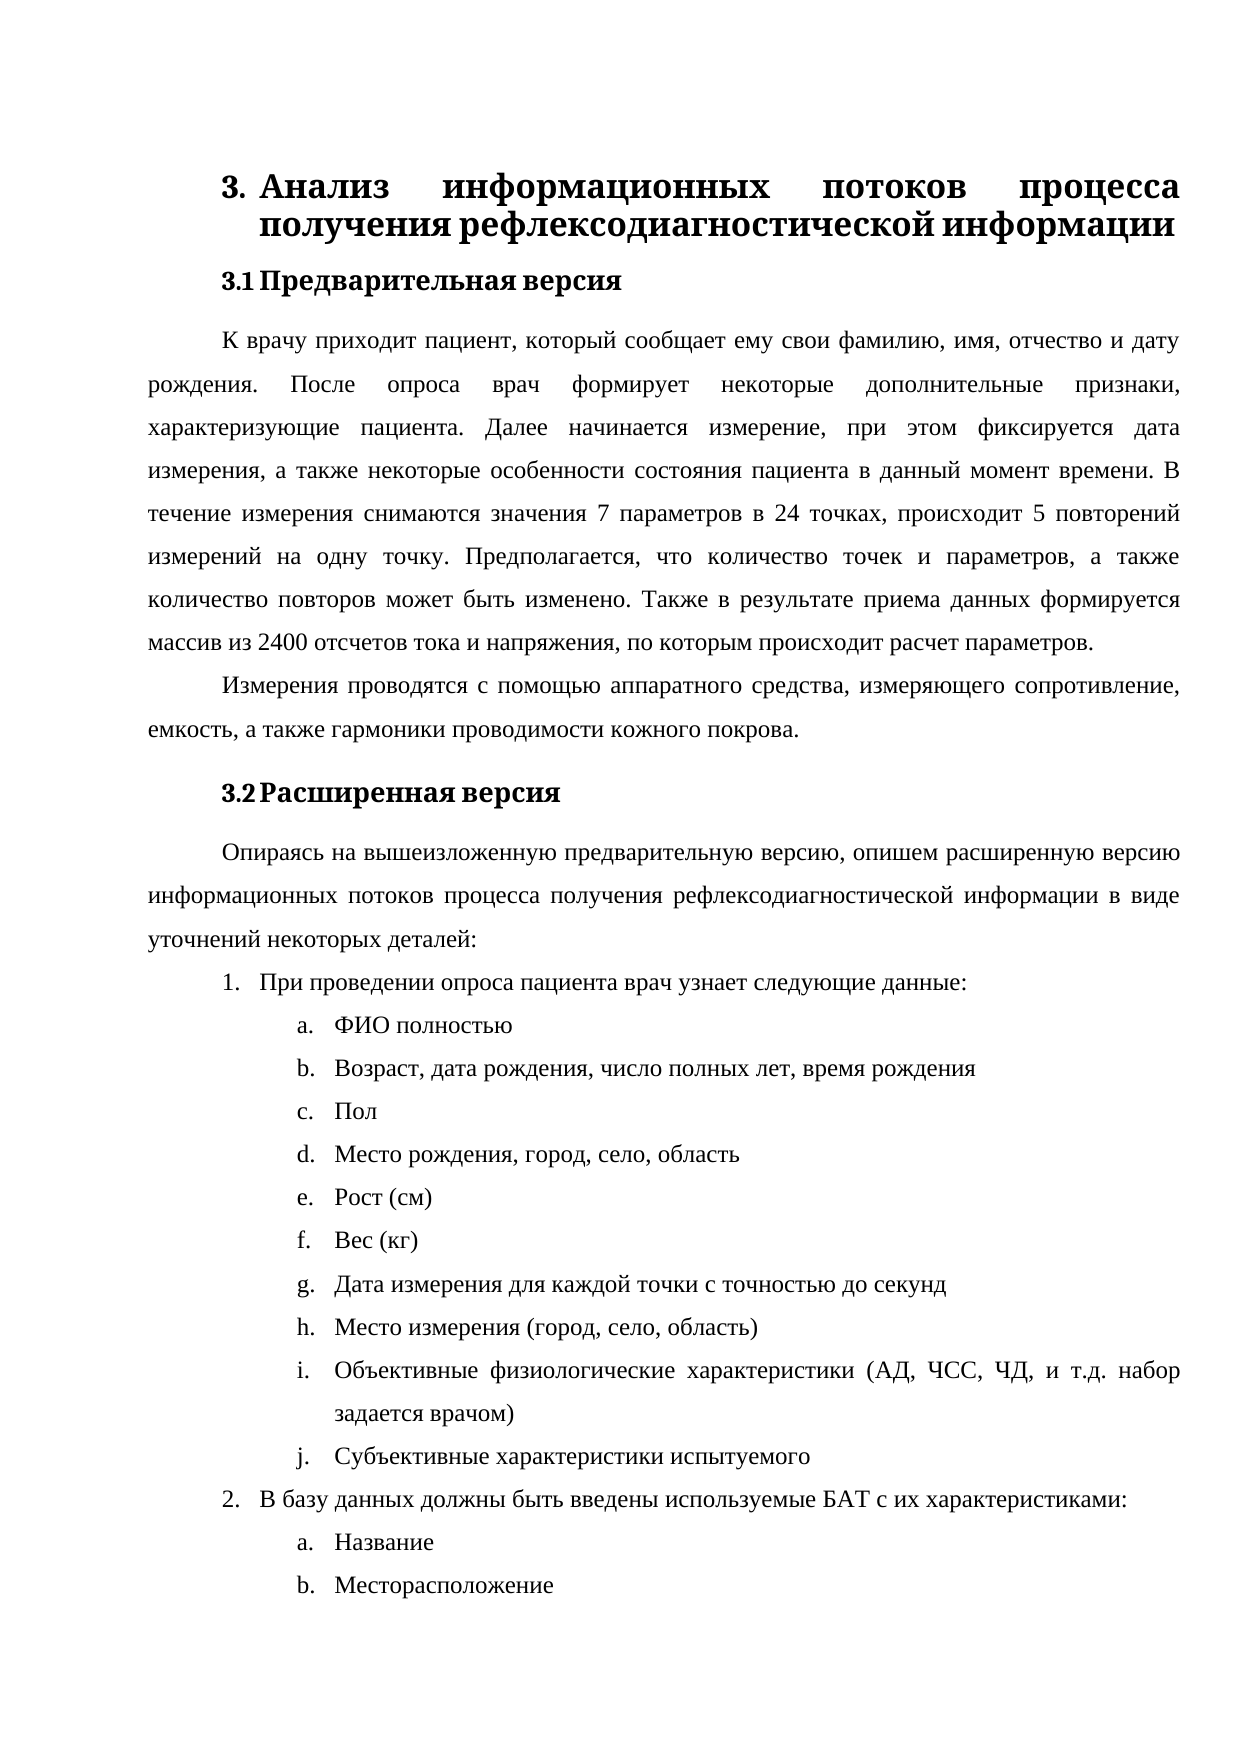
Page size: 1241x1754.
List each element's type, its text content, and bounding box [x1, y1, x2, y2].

list Название [297, 1527, 1181, 1556]
list При проведении опроса пациента врач узнает следующие данные: [222, 967, 1181, 996]
list Объективные физиологические характеристики (АД, ЧСС, ЧД, и т.д. набор задается врачом) [297, 1355, 1181, 1427]
list Вес (кг) [297, 1226, 1181, 1254]
subtitle Предварительная версия [222, 266, 1181, 297]
list ФИО полностью [297, 1010, 1181, 1039]
list Место измерения (город, село, область) [297, 1312, 1181, 1341]
list Измерения проводятся с помощью аппаратного средства, измеряющего сопротивление, емкость, а также гармоники проводимости кожного покрова. [148, 671, 1181, 742]
text Опираясь на вышеизложенную предварительную версию, опишем расширенную версию информационных потоков процесса получения рефлексодиагностической информации в виде уточнений некоторых деталей: [148, 837, 1181, 952]
list Рост (см) [297, 1182, 1181, 1211]
list В базу данных должны быть введены используемые БАТ с их характеристиками: [222, 1484, 1181, 1513]
list Дата измерения для каждой точки с точностью до секунд [297, 1269, 1181, 1297]
list Место рождения, город, село, область [297, 1139, 1181, 1168]
list Месторасположение [297, 1571, 1181, 1599]
list Возраст, дата рождения, число полных лет, время рождения [297, 1053, 1181, 1082]
subtitle Анализ информационных потоков процесса получения рефлексодиагностической информации [222, 168, 1181, 245]
subtitle Расширенная версия [222, 778, 1181, 809]
list Пол [297, 1096, 1181, 1125]
list К врачу приходит пациент, который сообщает ему свои фамилию, имя, отчество и дату рождения. После опроса врач формирует некоторые дополнительные признаки, характеризующие пациента. Далее начинается измерение, при этом фиксируется дата измерения, а также некоторые особенности состояния пациента в данный момент времени. В течение измерения снимаются значения 7 параметров в 24 точках, происходит 5 повторений измерений на одну точку. Предполагается, что количество точек и параметров, а также количество повторов может быть изменено. Также в результате приема данных формируется массив из 2400 отсчетов тока и напряжения, по которым происходит расчет параметров. [148, 326, 1181, 656]
list Субъективные характеристики испытуемого [297, 1441, 1181, 1470]
